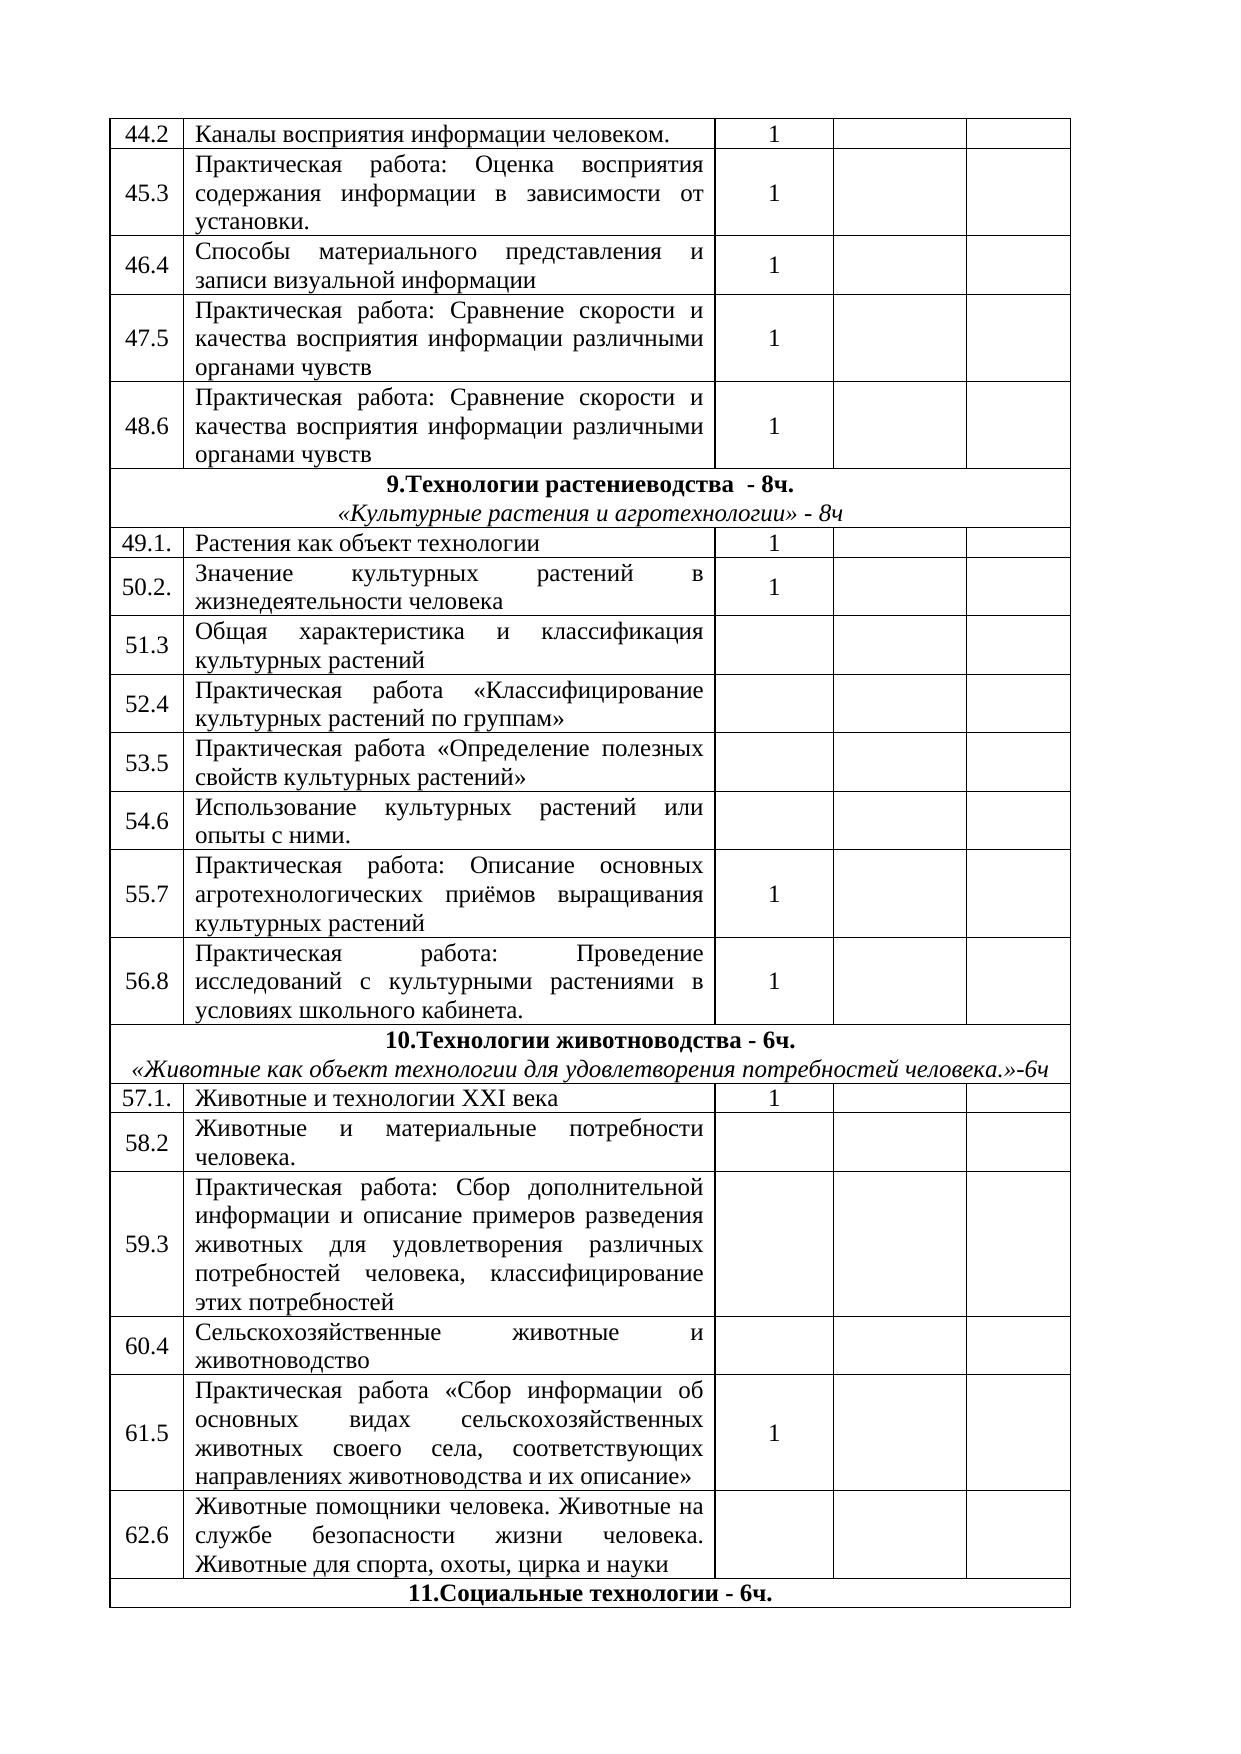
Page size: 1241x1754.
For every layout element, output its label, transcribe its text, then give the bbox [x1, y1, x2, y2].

table_cell Способы материального представления и записи визуальной информации [184, 236, 714, 294]
table_cell [967, 382, 1070, 468]
table_cell [967, 733, 1070, 791]
table_cell [967, 1317, 1070, 1374]
table_cell 45.3 [111, 149, 183, 235]
table_cell [834, 733, 966, 791]
table_cell [716, 733, 833, 791]
table_cell [967, 1491, 1070, 1577]
table_cell Животные и технологии XXI века [184, 1084, 714, 1112]
table_cell [967, 119, 1070, 148]
table_cell 1 [716, 850, 833, 937]
table_cell 57.1. [111, 1084, 183, 1112]
table_cell 1 [716, 1375, 833, 1490]
table_cell [967, 295, 1070, 381]
table_cell [967, 528, 1070, 557]
table_cell Животные и материальные потребности человека. [184, 1113, 714, 1171]
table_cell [111, 1579, 1070, 1607]
table_cell [834, 792, 966, 849]
table_cell Животные помощники человека. Животные на службе безопасности жизни человека. Животные для спорта, охоты, цирка и науки [184, 1491, 714, 1577]
table_cell 52.4 [111, 675, 183, 732]
table_cell [834, 616, 966, 674]
table_cell [834, 295, 966, 381]
table_cell 47.5 [111, 295, 183, 381]
table_cell [834, 1375, 966, 1490]
table_cell 53.5 [111, 733, 183, 791]
table_cell [834, 149, 966, 235]
table_cell Практическая работа «Сбор информации об основных видах сельскохозяйственных животных своего села, соответствующих направлениях животноводства и их описание» [184, 1375, 714, 1490]
table_cell 1 [716, 149, 833, 235]
table_cell 54.6 [111, 792, 183, 849]
table_cell Общая характеристика и классификация культурных растений [184, 616, 714, 674]
table_cell [834, 1317, 966, 1374]
table_cell Практическая работа: Проведение исследований с культурными растениями в условиях школьного кабинета. [184, 938, 714, 1024]
table_cell Сельскохозяйственные животные и животноводство [184, 1317, 714, 1374]
table_cell 59.3 [111, 1172, 183, 1316]
table_cell [834, 1172, 966, 1316]
table_cell [967, 1375, 1070, 1490]
table_cell [716, 1491, 833, 1577]
table_cell [834, 528, 966, 557]
table_cell [834, 1491, 966, 1577]
table_cell 55.7 [111, 850, 183, 937]
table_cell 62.6 [111, 1491, 183, 1577]
table_cell [967, 1172, 1070, 1316]
table_cell [967, 236, 1070, 294]
table_cell Практическая работа: Сравнение скорости и качества восприятия информации различными органами чувств [184, 295, 714, 381]
table_cell [967, 616, 1070, 674]
table_cell [716, 792, 833, 849]
table_cell Практическая работа «Классифицирование культурных растений по группам» [184, 675, 714, 732]
table_cell [716, 616, 833, 674]
table_cell Практическая работа: Описание основных агротехнологических приёмов выращивания культурных растений [184, 850, 714, 937]
table_cell [834, 119, 966, 148]
table_cell 44.2 [111, 119, 183, 148]
table_cell 1 [716, 236, 833, 294]
table_cell [834, 1084, 966, 1112]
table_cell [716, 1172, 833, 1316]
table_cell [834, 675, 966, 732]
table_cell 50.2. [111, 558, 183, 615]
table_cell [967, 675, 1070, 732]
table_cell Практическая работа «Определение полезных свойств культурных растений» [184, 733, 714, 791]
table_cell 56.8 [111, 938, 183, 1024]
table_cell 1 [716, 382, 833, 468]
table_cell [834, 382, 966, 468]
table_cell 1 [716, 119, 833, 148]
table_cell 1 [716, 528, 833, 557]
table_cell 1 [716, 295, 833, 381]
table_cell 46.4 [111, 236, 183, 294]
table_cell [967, 850, 1070, 937]
table_cell Практическая работа: Сбор дополнительной информации и описание примеров разведения животных для удовлетворения различных потребностей человека, классифицирование этих потребностей [184, 1172, 714, 1316]
table_cell Практическая работа: Сравнение скорости и качества восприятия информации различными органами чувств [184, 382, 714, 468]
table_cell Практическая работа: Оценка восприятия содержания информации в зависимости от установки. [184, 149, 714, 235]
table_cell 60.4 [111, 1317, 183, 1374]
table_cell Каналы восприятия информации человеком. [184, 119, 714, 148]
table_cell [834, 236, 966, 294]
table_cell 58.2 [111, 1113, 183, 1171]
table_cell 10.Технологии животноводства - 6ч. «Животные как объект технологии для удовлетворения потребностей человека.»-6ч [111, 1025, 1070, 1082]
table_cell 48.6 [111, 382, 183, 468]
table_cell 9.Технологии растениеводства - 8ч. «Культурные растения и агротехнологии» - 8ч [111, 469, 1070, 527]
table_cell Растения как объект технологии [184, 528, 714, 557]
table_cell [834, 938, 966, 1024]
table_cell Значение культурных растений в жизнедеятельности человека [184, 558, 714, 615]
table_cell Использование культурных растений или опыты с ними. [184, 792, 714, 849]
table_cell [716, 1113, 833, 1171]
table_cell 1 [716, 1084, 833, 1112]
table_cell [834, 850, 966, 937]
table_cell [967, 558, 1070, 615]
table_cell [716, 1317, 833, 1374]
table_cell [716, 675, 833, 732]
table_cell 51.3 [111, 616, 183, 674]
table_cell [967, 1113, 1070, 1171]
table_cell [834, 558, 966, 615]
table_cell 1 [716, 558, 833, 615]
table_cell 61.5 [111, 1375, 183, 1490]
table_cell [967, 792, 1070, 849]
table_cell [967, 938, 1070, 1024]
table_cell [834, 1113, 966, 1171]
table_cell [967, 1084, 1070, 1112]
table_cell 49.1. [111, 528, 183, 557]
table_cell 1 [716, 938, 833, 1024]
table_cell [967, 149, 1070, 235]
